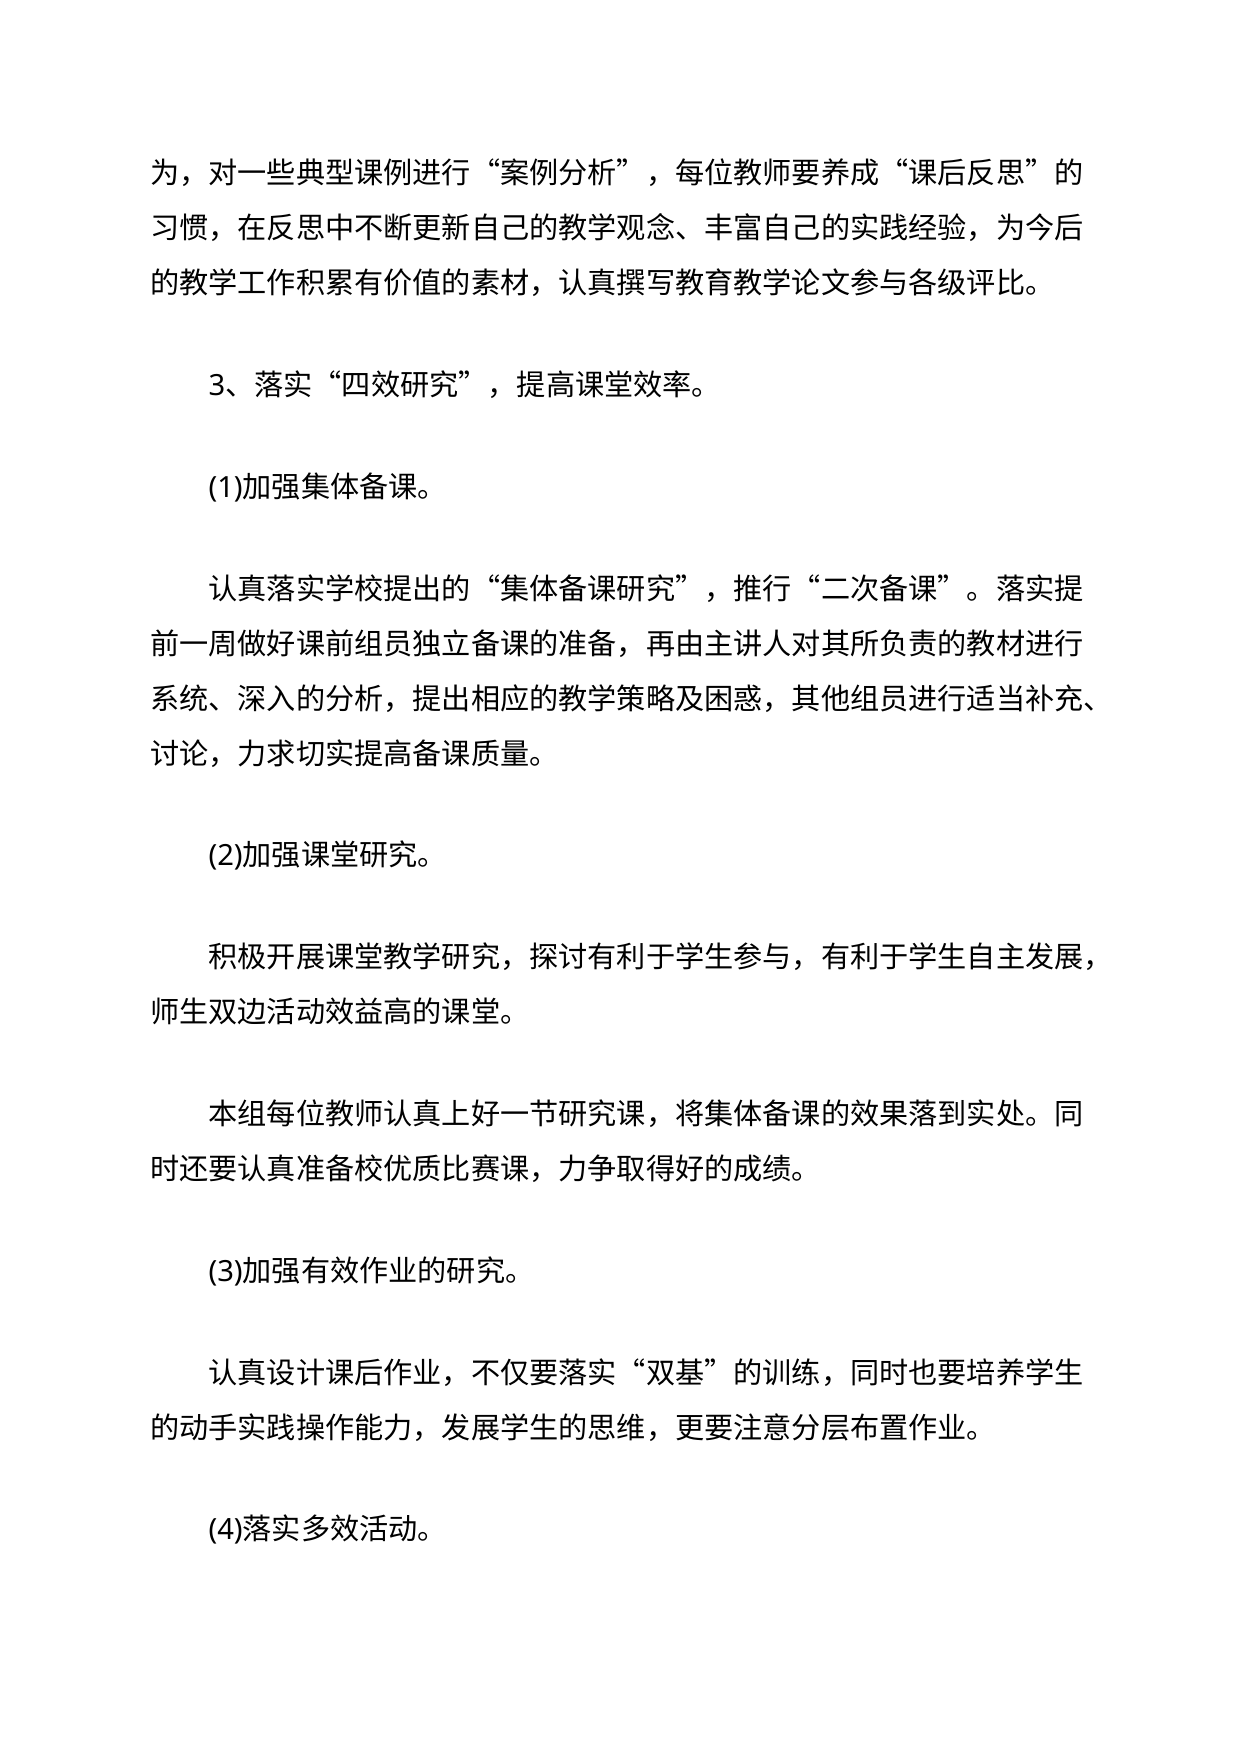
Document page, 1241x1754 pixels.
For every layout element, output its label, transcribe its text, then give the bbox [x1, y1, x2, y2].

text (1)加强集体备课。 [150, 463, 1090, 506]
text (2)加强课堂研究。 [150, 832, 1090, 874]
text 3、落实“四效研究”，提高课堂效率。 [150, 362, 1090, 404]
text 本组每位教师认真上好一节研究课，将集体备课的效果落到实处。同时还要认真准备校优质比赛课，力争取得好的成绩。 [150, 1091, 1090, 1188]
text 积极开展课堂教学研究，探讨有利于学生参与，有利于学生自主发展，师生双边活动效益高的课堂。 [150, 934, 1090, 1031]
text (3)加强有效作业的研究。 [150, 1247, 1090, 1290]
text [150, 150, 1090, 302]
text 认真落实学校提出的“集体备课研究”，推行“二次备课”。落实提前一周做好课前组员独立备课的准备，再由主讲人对其所负责的教材进行系统、深入的分析，提出相应的教学策略及困惑，其他组员进行适当补充、讨论，力求切实提高备课质量。 [150, 566, 1090, 772]
text (4)落实多效活动。 [150, 1506, 1090, 1548]
text 认真设计课后作业，不仅要落实“双基”的训练，同时也要培养学生的动手实践操作能力，发展学生的思维，更要注意分层布置作业。 [150, 1349, 1090, 1446]
